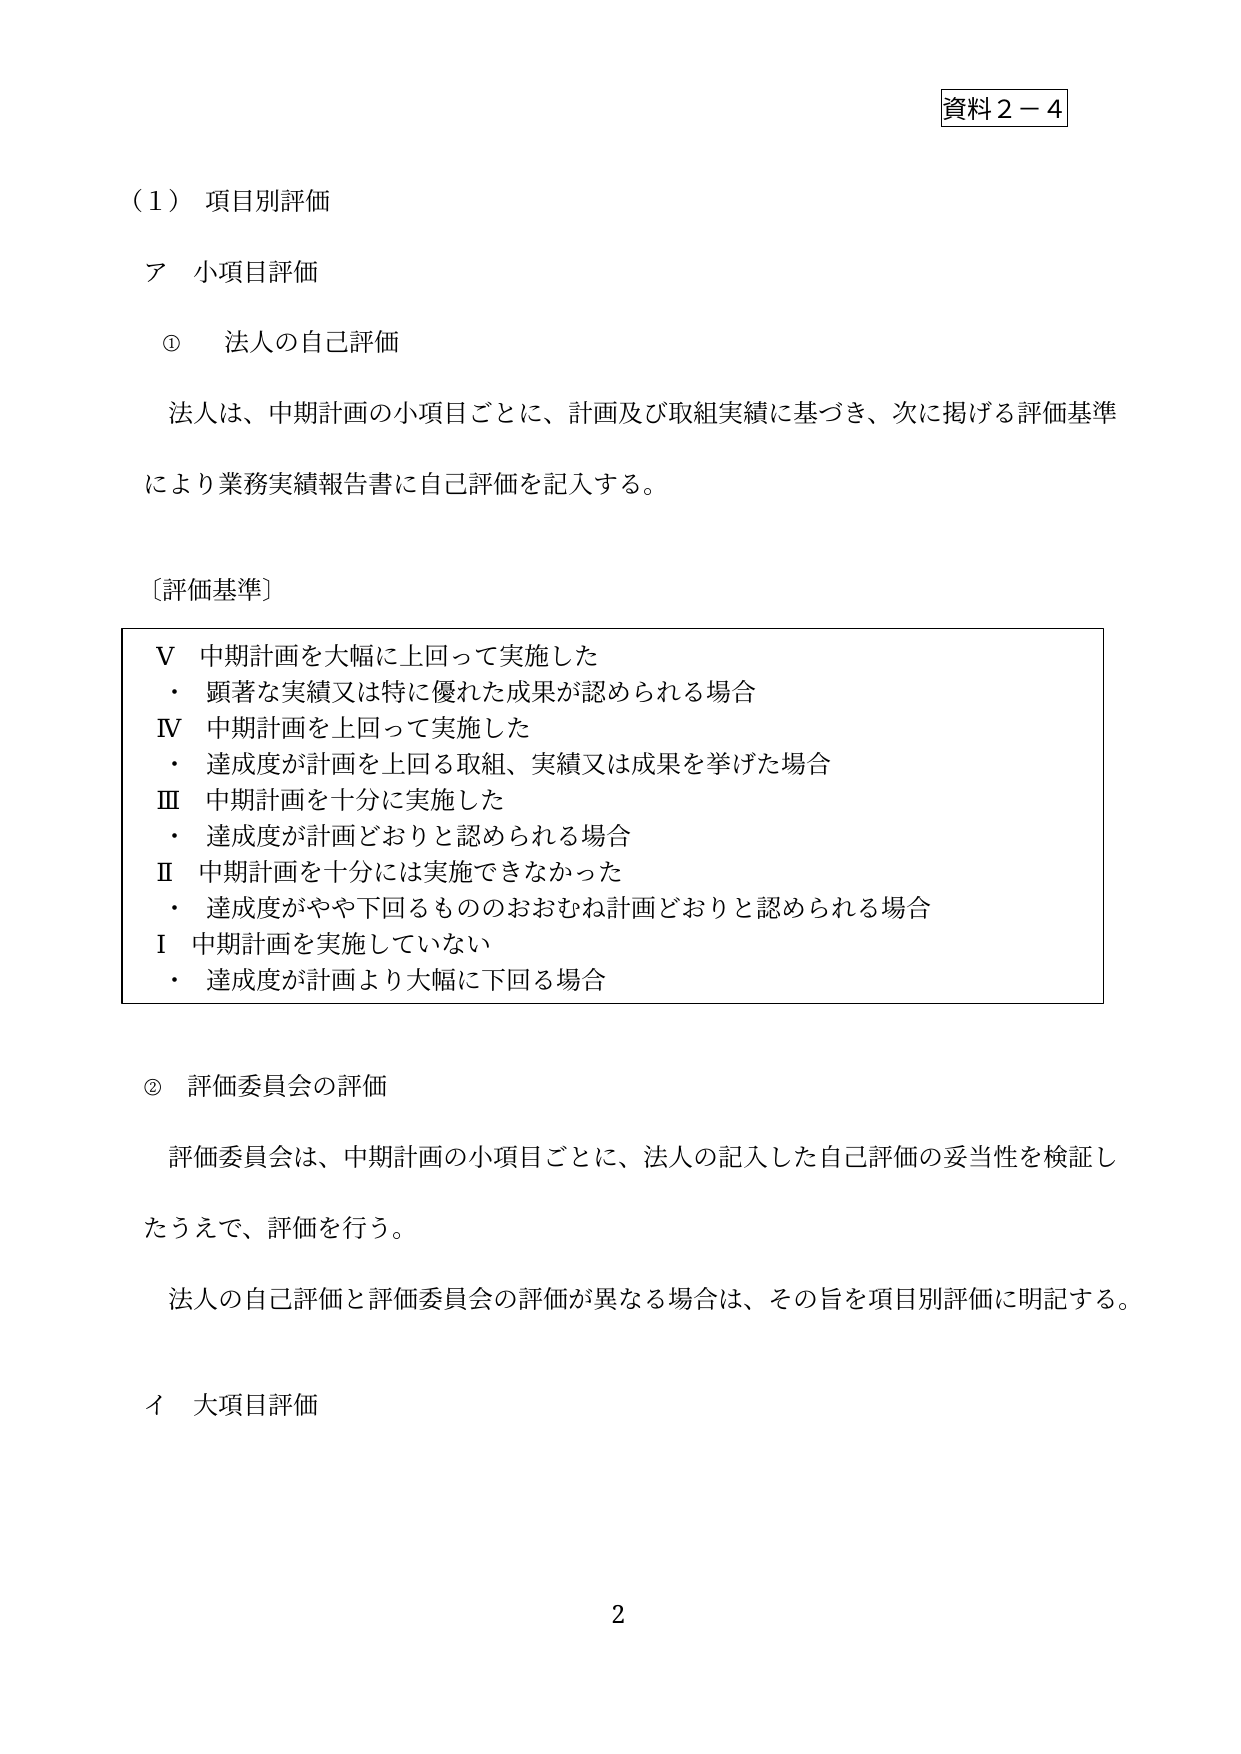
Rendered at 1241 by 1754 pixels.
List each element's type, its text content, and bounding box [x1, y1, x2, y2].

text 評価委員会は、中期計画の小項目ごとに、法人の記入した自己評価の妥当性を検証したうえで、評価を行う。 [143, 1120, 1118, 1262]
list 項目別評価 [118, 164, 1118, 235]
text 法人は、中期計画の小項目ごとに、計画及び取組実績に基づき、次に掲げる評価基準により業務実績報告書に自己評価を記入する。 [143, 377, 1118, 518]
text ② 評価委員会の評価 [118, 1049, 1118, 1120]
text ア 小項目評価 [118, 235, 1118, 306]
text 〔評価基準〕 [137, 554, 1118, 624]
text 法人の自己評価と評価委員会の評価が異なる場合は、その旨を項目別評価に明記する。 [143, 1262, 1118, 1333]
list 法人の自己評価 [162, 306, 1118, 377]
text イ 大項目評価 [118, 1368, 1118, 1439]
